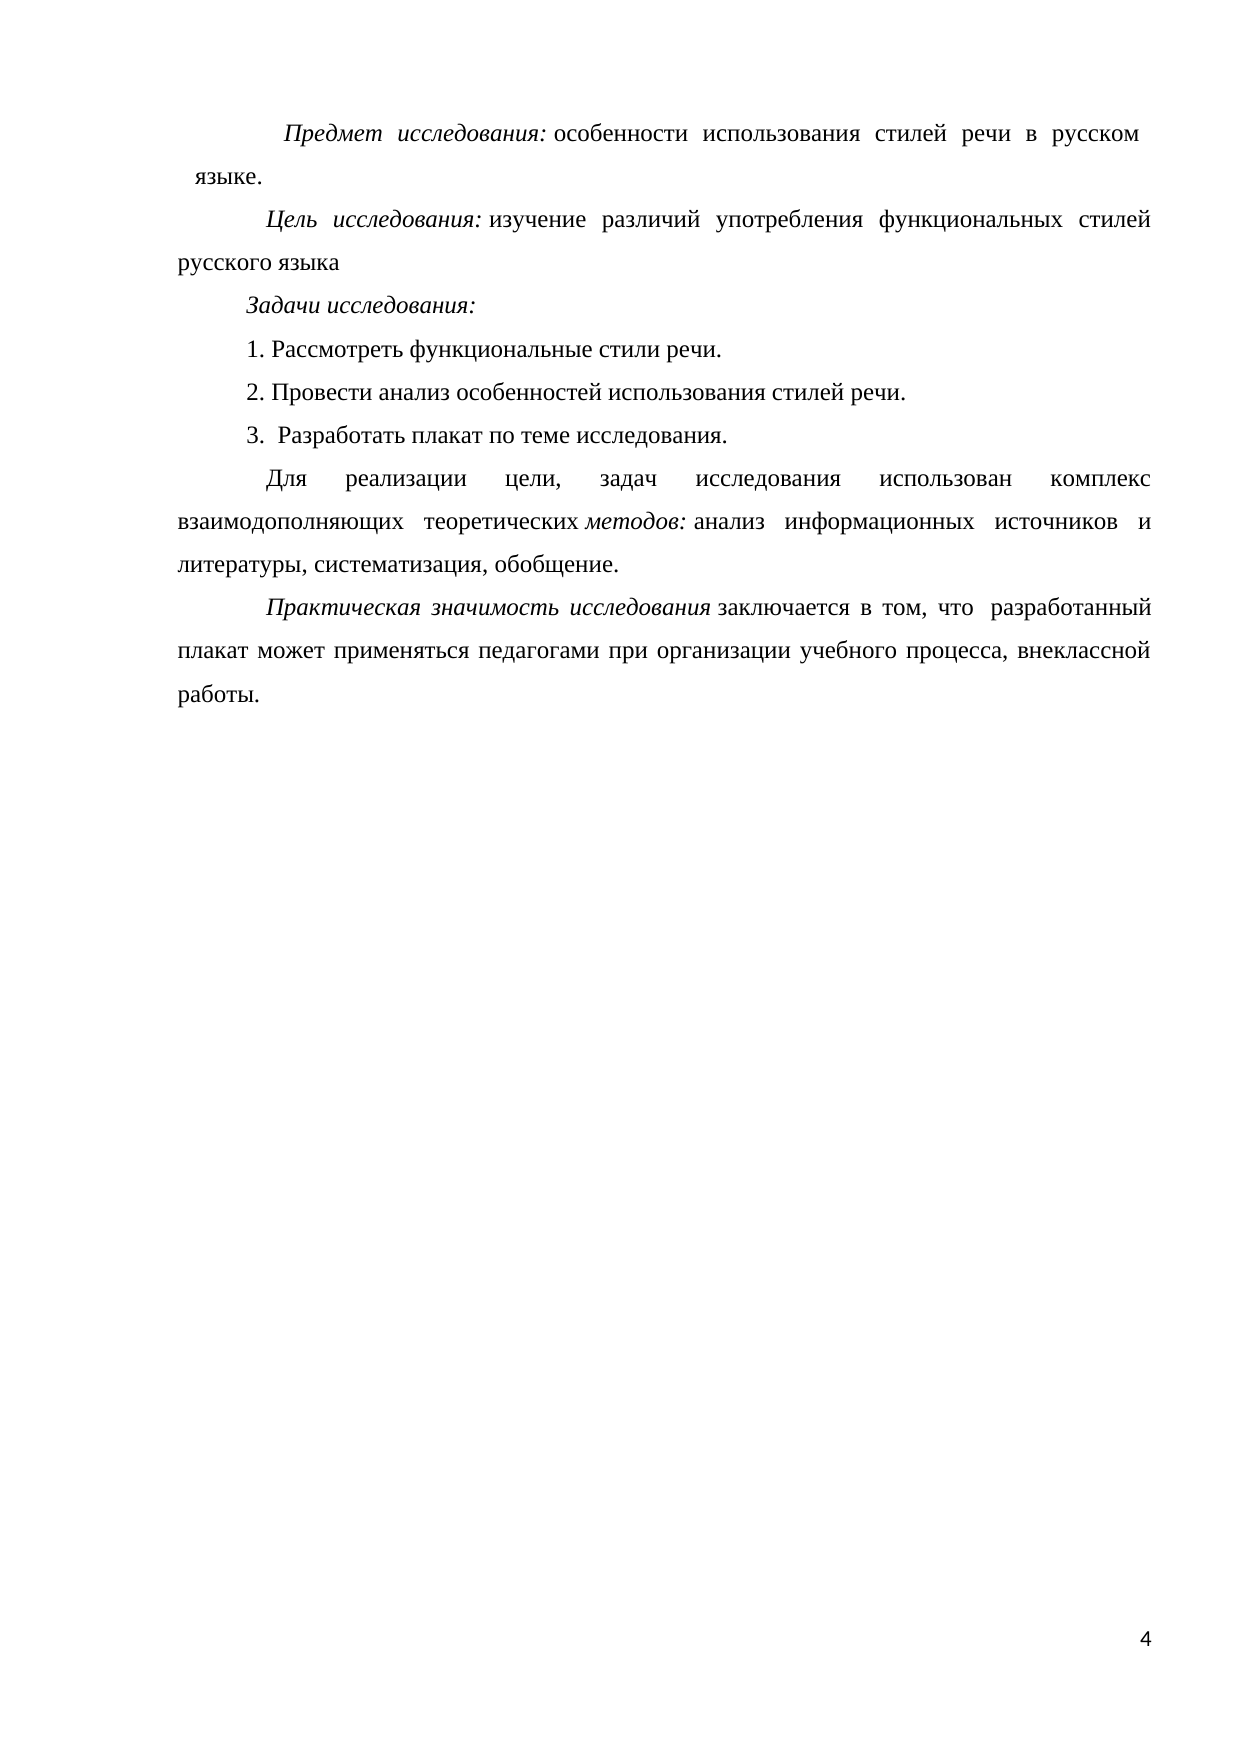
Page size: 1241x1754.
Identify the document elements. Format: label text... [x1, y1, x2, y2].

text 2. Провести анализ особенностей использования стилей речи. [177, 377, 1152, 406]
text 1. Рассмотреть функциональные стили речи. [177, 334, 1152, 362]
text Цель исследования: изучение различий употребления функциональных стилей русского языка [177, 204, 1152, 276]
text 3. Разработать плакат по теме исследования. [177, 420, 1152, 449]
text Практическая значимость исследования заключается в том, что разработанный плакат может применяться педагогами при организации учебного процесса, внеклассной работы. [177, 592, 1152, 707]
text Предмет исследования: особенности использования стилей речи в русском языке. [195, 118, 1140, 190]
text Для реализации цели, задач исследования использован комплекс взаимодополняющих теоретических методов: анализ информационных источников и литературы, систематизация, обобщение. [177, 463, 1152, 578]
text Задачи исследования: [177, 291, 1152, 319]
